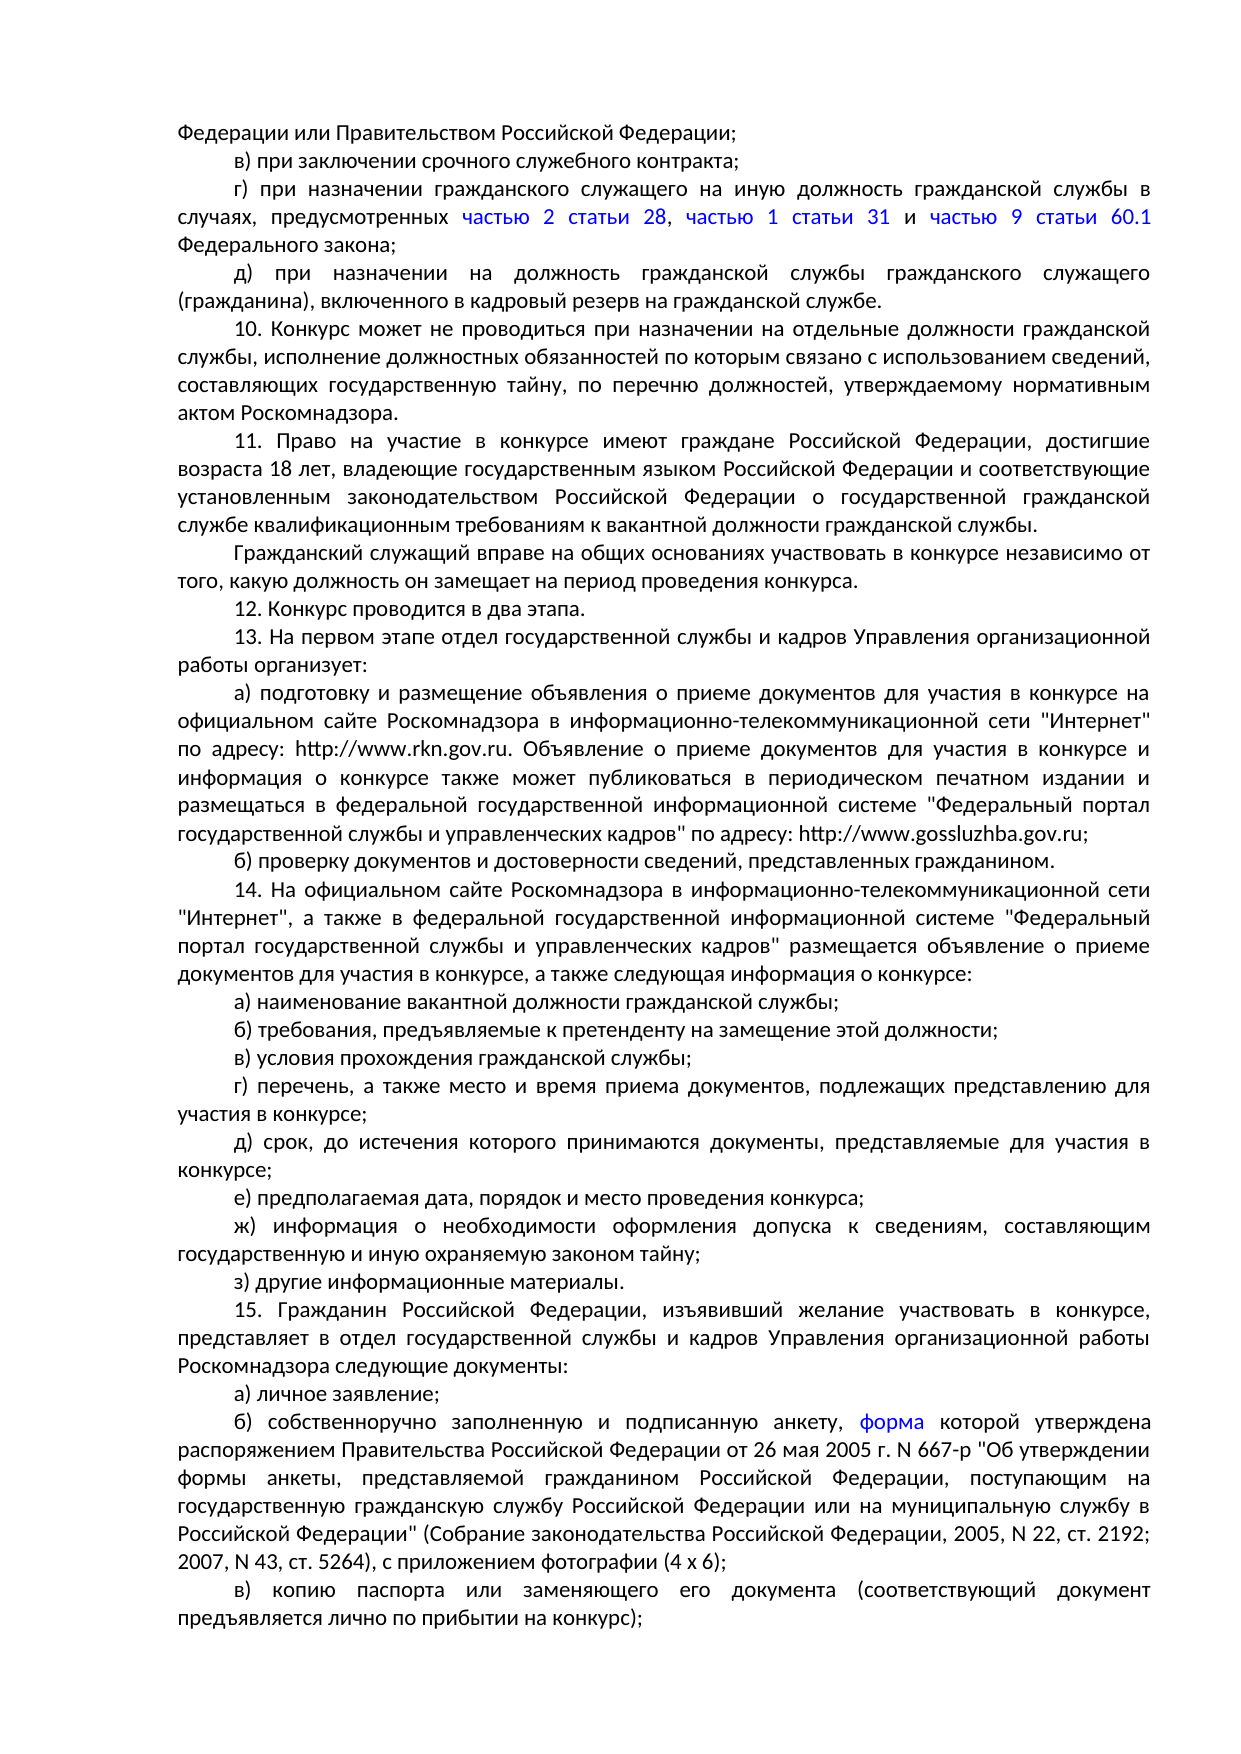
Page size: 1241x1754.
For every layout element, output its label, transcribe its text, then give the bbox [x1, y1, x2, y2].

text а) наименование вакантной должности гражданской службы; [177, 987, 1152, 1015]
text б) проверку документов и достоверности сведений, представленных гражданином. [177, 847, 1152, 875]
text а) подготовку и размещение объявления о приеме документов для участия в конкурсе на официальном сайте Роскомнадзора в информационно-телекоммуникационной сети "Интернет" по адресу: http://www.rkn.gov.ru. Объявление о приеме документов для участия в конкурсе и информация о конкурсе также может публиковаться в периодическом печатном издании и размещаться в федеральной государственной информационной системе "Федеральный портал государственной службы и управленческих кадров" по адресу: http://www.gossluzhba.gov.ru; [177, 678, 1152, 847]
text 11. Право на участие в конкурсе имеют граждане Российской Федерации, достигшие возраста 18 лет, владеющие государственным языком Российской Федерации и соответствующие установленным законодательством Российской Федерации о государственной гражданской службе квалификационным требованиям к вакантной должности гражданской службы. [177, 426, 1152, 538]
text в) при заключении срочного служебного контракта; [177, 146, 1152, 174]
text 12. Конкурс проводится в два этапа. [177, 594, 1152, 622]
text б) требования, предъявляемые к претенденту на замещение этой должности; [177, 1015, 1152, 1043]
text б) собственноручно заполненную и подписанную анкету, форма которой утверждена распоряжением Правительства Российской Федерации от 26 мая 2005 г. N 667-р "Об утверждении формы анкеты, представляемой гражданином Российской Федерации, поступающим на государственную гражданскую службу Российской Федерации или на муниципальную службу в Российской Федерации" (Собрание законодательства Российской Федерации, 2005, N 22, ст. 2192; 2007, N 43, ст. 5264), с приложением фотографии (4 x 6); [177, 1407, 1152, 1575]
text г) перечень, а также место и время приема документов, подлежащих представлению для участия в конкурсе; [177, 1071, 1152, 1127]
text 15. Гражданин Российской Федерации, изъявивший желание участвовать в конкурсе, представляет в отдел государственной службы и кадров Управления организационной работы Роскомнадзора следующие документы: [177, 1295, 1152, 1379]
text а) личное заявление; [177, 1379, 1152, 1407]
text 13. На первом этапе отдел государственной службы и кадров Управления организационной работы организует: [177, 622, 1152, 678]
text Гражданский служащий вправе на общих основаниях участвовать в конкурсе независимо от того, какую должность он замещает на период проведения конкурса. [177, 538, 1152, 594]
text д) срок, до истечения которого принимаются документы, представляемые для участия в конкурсе; [177, 1127, 1152, 1183]
text е) предполагаемая дата, порядок и место проведения конкурса; [177, 1183, 1152, 1211]
text з) другие информационные материалы. [177, 1267, 1152, 1295]
text д) при назначении на должность гражданской службы гражданского служащего (гражданина), включенного в кадровый резерв на гражданской службе. [177, 258, 1152, 314]
text в) условия прохождения гражданской службы; [177, 1043, 1152, 1071]
text в) копию паспорта или заменяющего его документа (соответствующий документ предъявляется лично по прибытии на конкурс); [177, 1575, 1152, 1631]
text г) при назначении гражданского служащего на иную должность гражданской службы в случаях, предусмотренных частью 2 статьи 28, частью 1 статьи 31 и частью 9 статьи 60.1 Федерального закона; [177, 174, 1152, 258]
text 14. На официальном сайте Роскомнадзора в информационно-телекоммуникационной сети "Интернет", а также в федеральной государственной информационной системе "Федеральный портал государственной службы и управленческих кадров" размещается объявление о приеме документов для участия в конкурсе, а также следующая информация о конкурсе: [177, 875, 1152, 987]
text ж) информация о необходимости оформления допуска к сведениям, составляющим государственную и иную охраняемую законом тайну; [177, 1211, 1152, 1267]
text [177, 118, 1152, 146]
text 10. Конкурс может не проводиться при назначении на отдельные должности гражданской службы, исполнение должностных обязанностей по которым связано с использованием сведений, составляющих государственную тайну, по перечню должностей, утверждаемому нормативным актом Роскомнадзора. [177, 314, 1152, 426]
